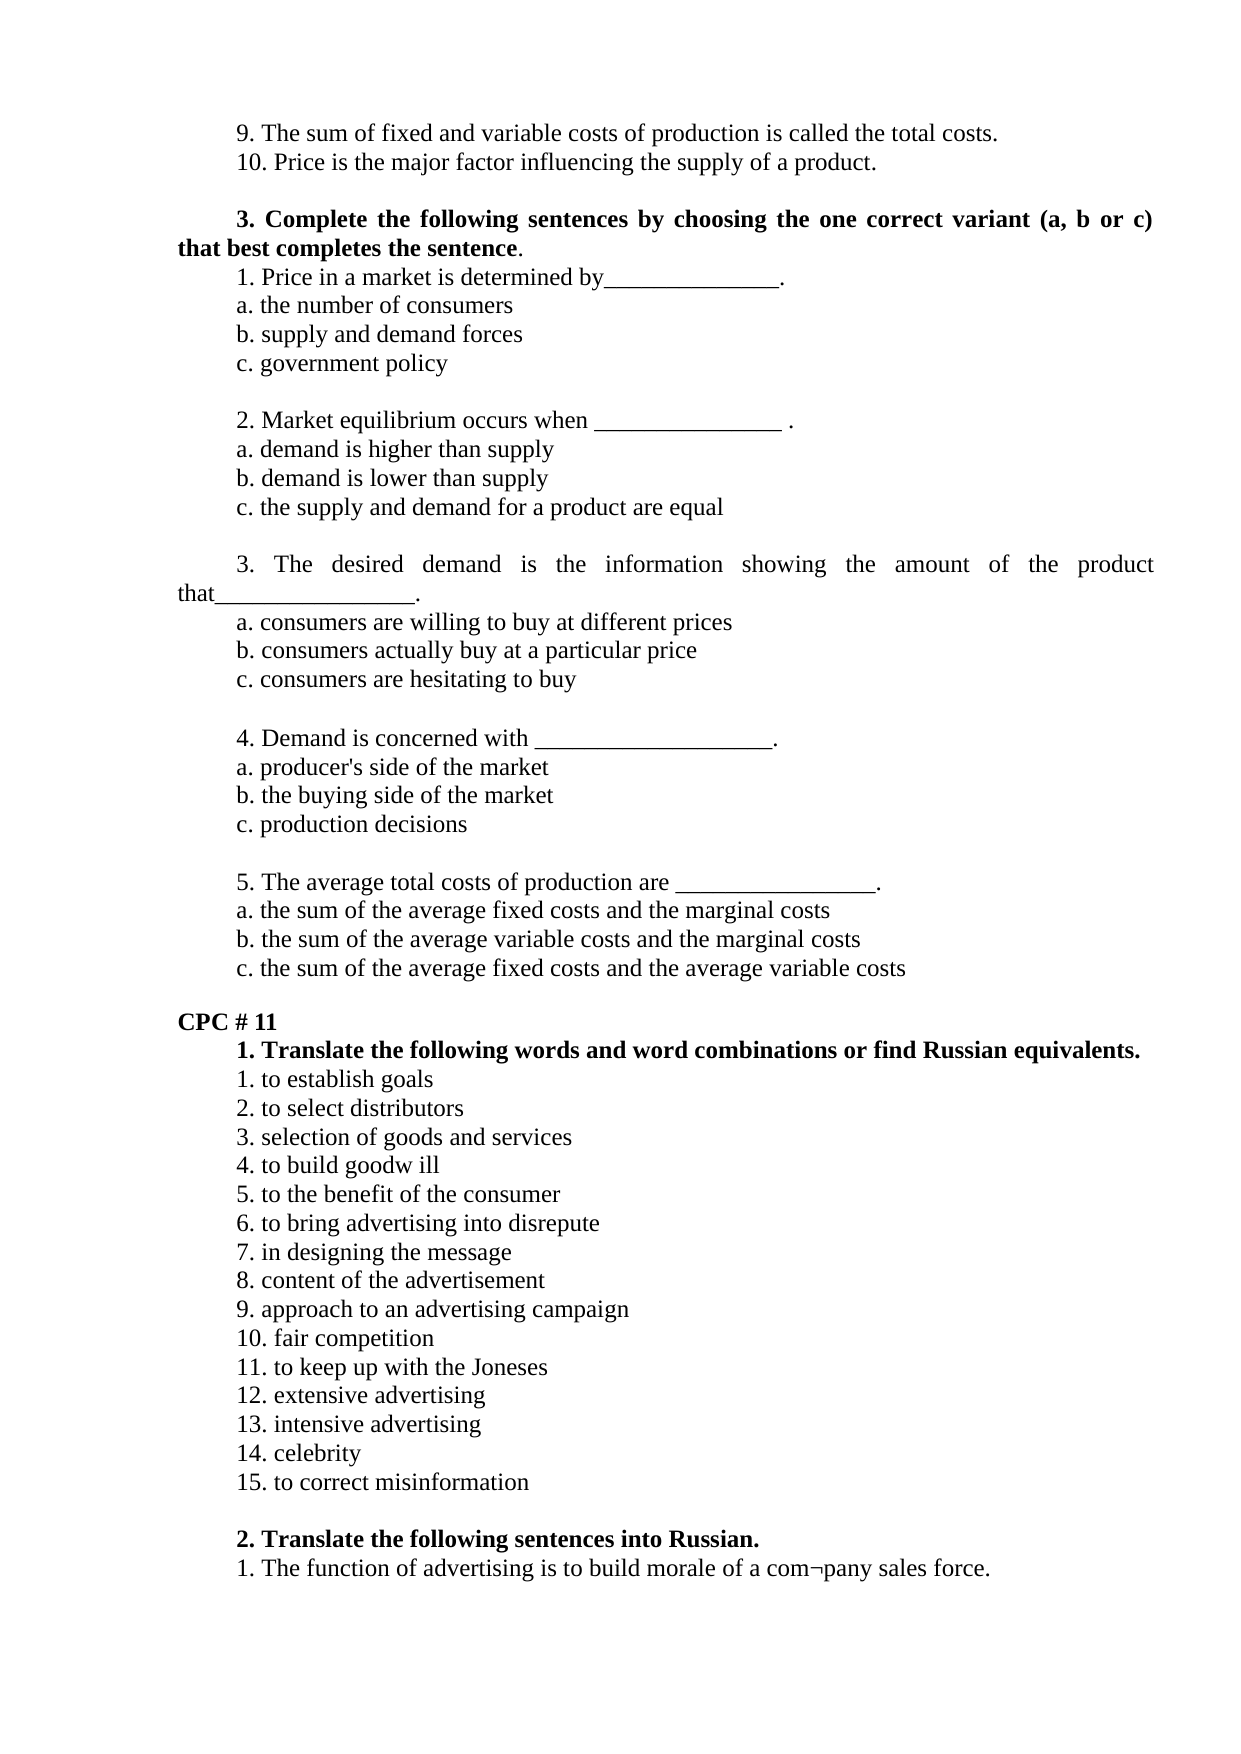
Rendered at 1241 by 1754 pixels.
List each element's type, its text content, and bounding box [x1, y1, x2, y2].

text 5. The average total costs of production are ________________. [177, 867, 1155, 896]
text 4. Demand is concerned with ___________________. [177, 723, 1155, 752]
text c. production decisions [177, 809, 1155, 838]
text c. the supply and demand for a product are equal [177, 492, 1155, 521]
text 1. The function of advertising is to build morale of a com¬pany sales force. [177, 1553, 1155, 1582]
subtitle СРС # 11 [177, 1007, 1152, 1036]
text 10. Price is the major factor influencing the supply of a product. [177, 147, 1155, 176]
text 6. to bring advertising into disrepute [177, 1208, 1155, 1237]
text 9. The sum of fixed and variable costs of production is called the total costs. [177, 118, 1155, 147]
text a. the number of consumers [177, 291, 1155, 319]
text 4. to build goodw ill [177, 1151, 1155, 1179]
text 12. extensive advertising [177, 1381, 1155, 1409]
text 13. intensive advertising [177, 1409, 1155, 1438]
text 7. in designing the message [177, 1237, 1155, 1266]
text c. government policy [177, 348, 1155, 377]
text 3. selection of goods and services [177, 1122, 1155, 1151]
text b. demand is lower than supply [177, 463, 1155, 492]
text 1. Translate the following words and word combinations or find Russian equivalents. [177, 1036, 1155, 1064]
text 5. to the benefit of the consumer [177, 1179, 1155, 1208]
text 2. Translate the following sentences into Russian. [177, 1524, 1155, 1553]
text b. the buying side of the market [177, 781, 1155, 809]
text a. demand is higher than supply [177, 434, 1155, 463]
text 8. content of the advertisement [177, 1266, 1155, 1294]
text c. consumers are hesitating to buy [177, 664, 1155, 693]
text 3. Complete the following sentences by choosing the one correct variant (a, b or c) that best completes the sentence. [177, 204, 1155, 262]
text 9. approach to an advertising campaign [177, 1294, 1155, 1323]
text 11. to keep up with the Joneses [177, 1352, 1155, 1381]
text 10. fair competition [177, 1323, 1155, 1352]
text 15. to correct misinformation [177, 1467, 1155, 1496]
text 14. celebrity [177, 1438, 1155, 1467]
text 1. to establish goals [177, 1064, 1155, 1093]
text a. consumers are willing to buy at different prices [177, 607, 1155, 636]
text b. supply and demand forces [177, 319, 1155, 348]
text b. the sum of the average variable costs and the marginal costs [177, 924, 1155, 953]
text 3. The desired demand is the information showing the amount of the product that________________. [177, 549, 1155, 607]
text 2. Market equilibrium occurs when _______________ . [177, 406, 1155, 434]
text a. producer's side of the market [177, 752, 1155, 781]
text a. the sum of the average fixed costs and the marginal costs [177, 896, 1155, 924]
text 1. Price in a market is determined by______________. [177, 262, 1155, 291]
text c. the sum of the average fixed costs and the average variable costs [177, 953, 1155, 982]
text b. consumers actually buy at a particular price [177, 636, 1155, 664]
text 2. to select distributors [177, 1093, 1155, 1122]
